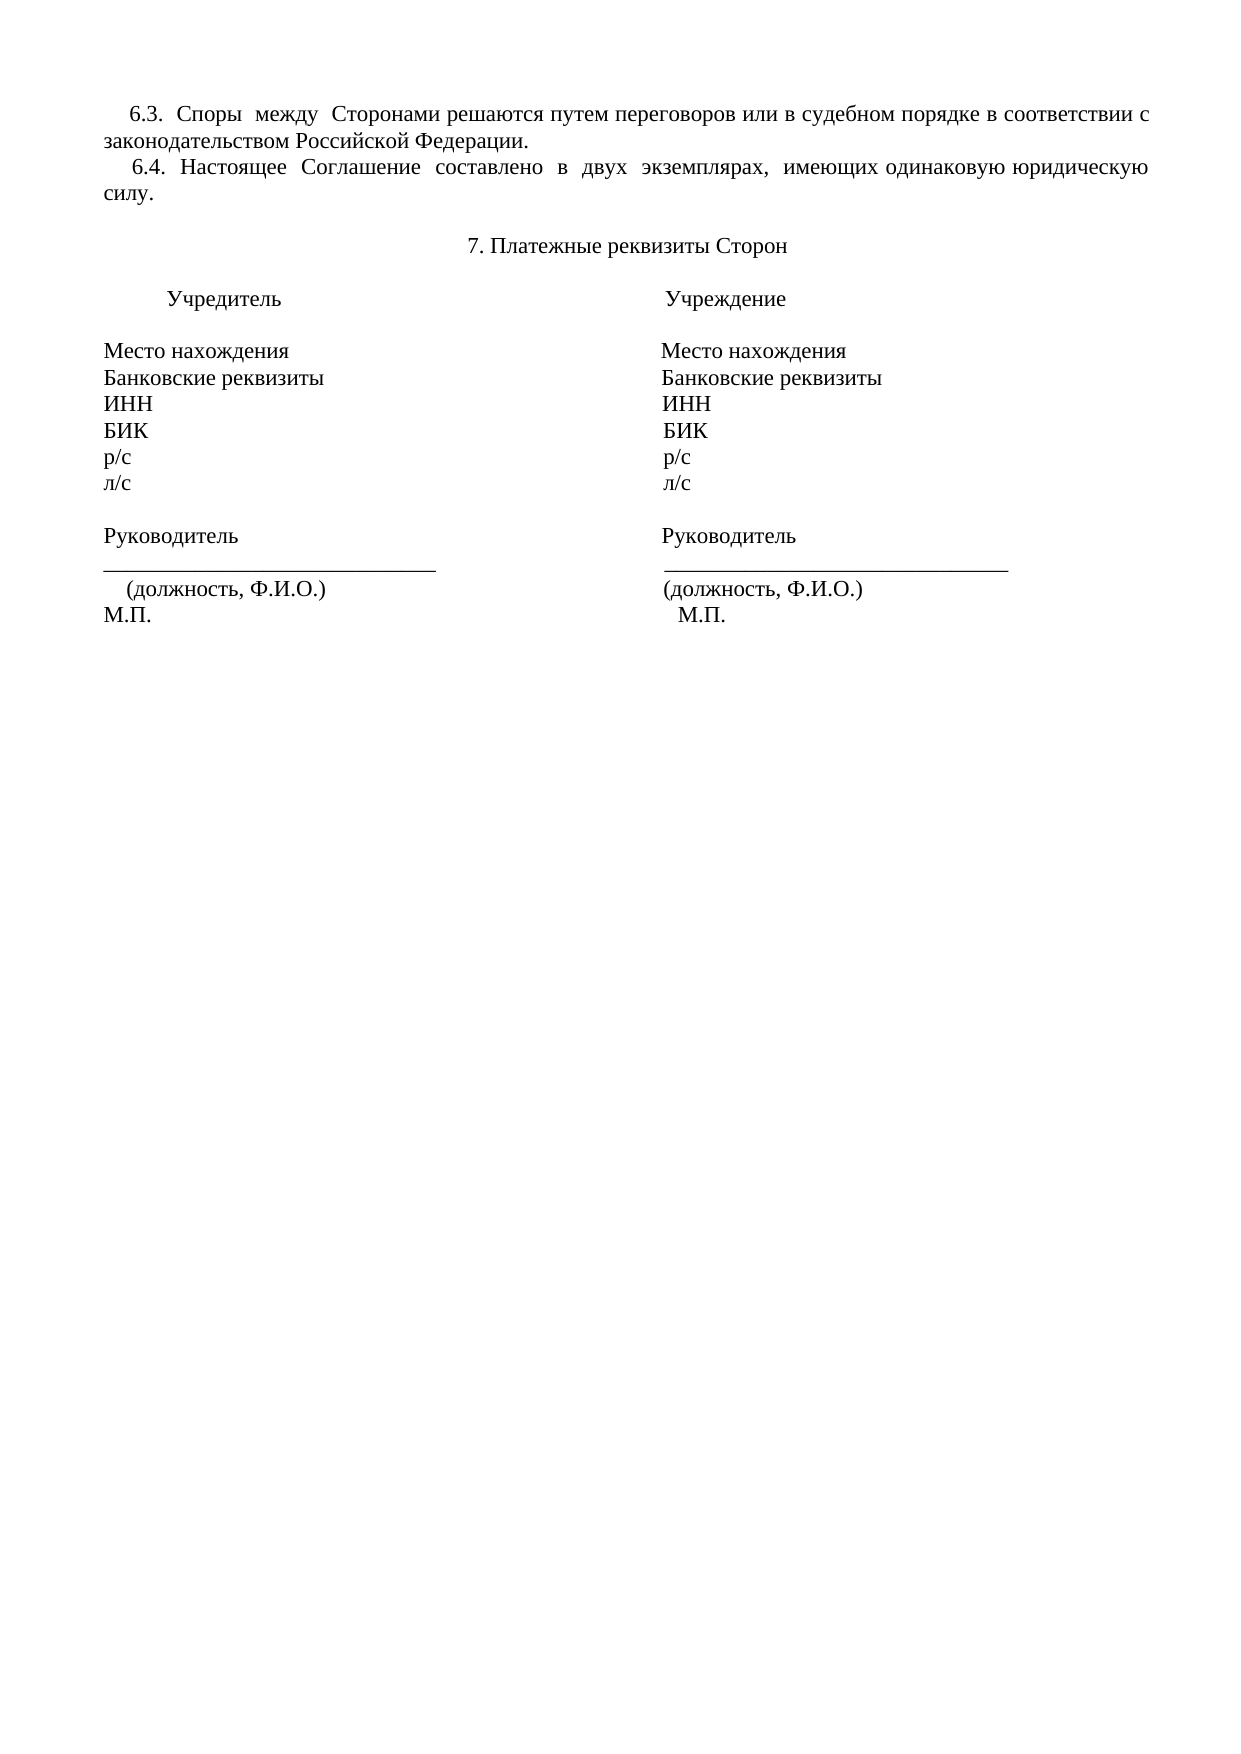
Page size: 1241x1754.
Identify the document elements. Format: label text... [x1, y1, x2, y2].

text 6.4. Настоящее Соглашение составлено в двух экземплярах, имеющих одинаковую юридическую силу. [103, 153, 1152, 206]
text Руководитель Руководитель [103, 522, 1152, 548]
text М.П. М.П. [103, 601, 1152, 627]
text л/с л/с [103, 469, 1152, 496]
text Учредитель Учреждение [103, 285, 1152, 311]
text Банковские реквизиты Банковские реквизиты [103, 364, 1152, 390]
text (должность, Ф.И.О.) (должность, Ф.И.О.) [103, 575, 1152, 601]
text Место нахождения Место нахождения [103, 338, 1152, 364]
text ИНН ИНН [103, 390, 1152, 417]
text БИК БИК [103, 417, 1152, 443]
text _____________________________ ______________________________ [103, 548, 1152, 575]
text 7. Платежные реквизиты Сторон [103, 232, 1152, 258]
text р/с р/с [103, 443, 1152, 469]
text 6.3. Споры между Сторонами решаются путем переговоров или в судебном порядке в соответствии с законодательством Российской Федерации. [103, 100, 1152, 153]
